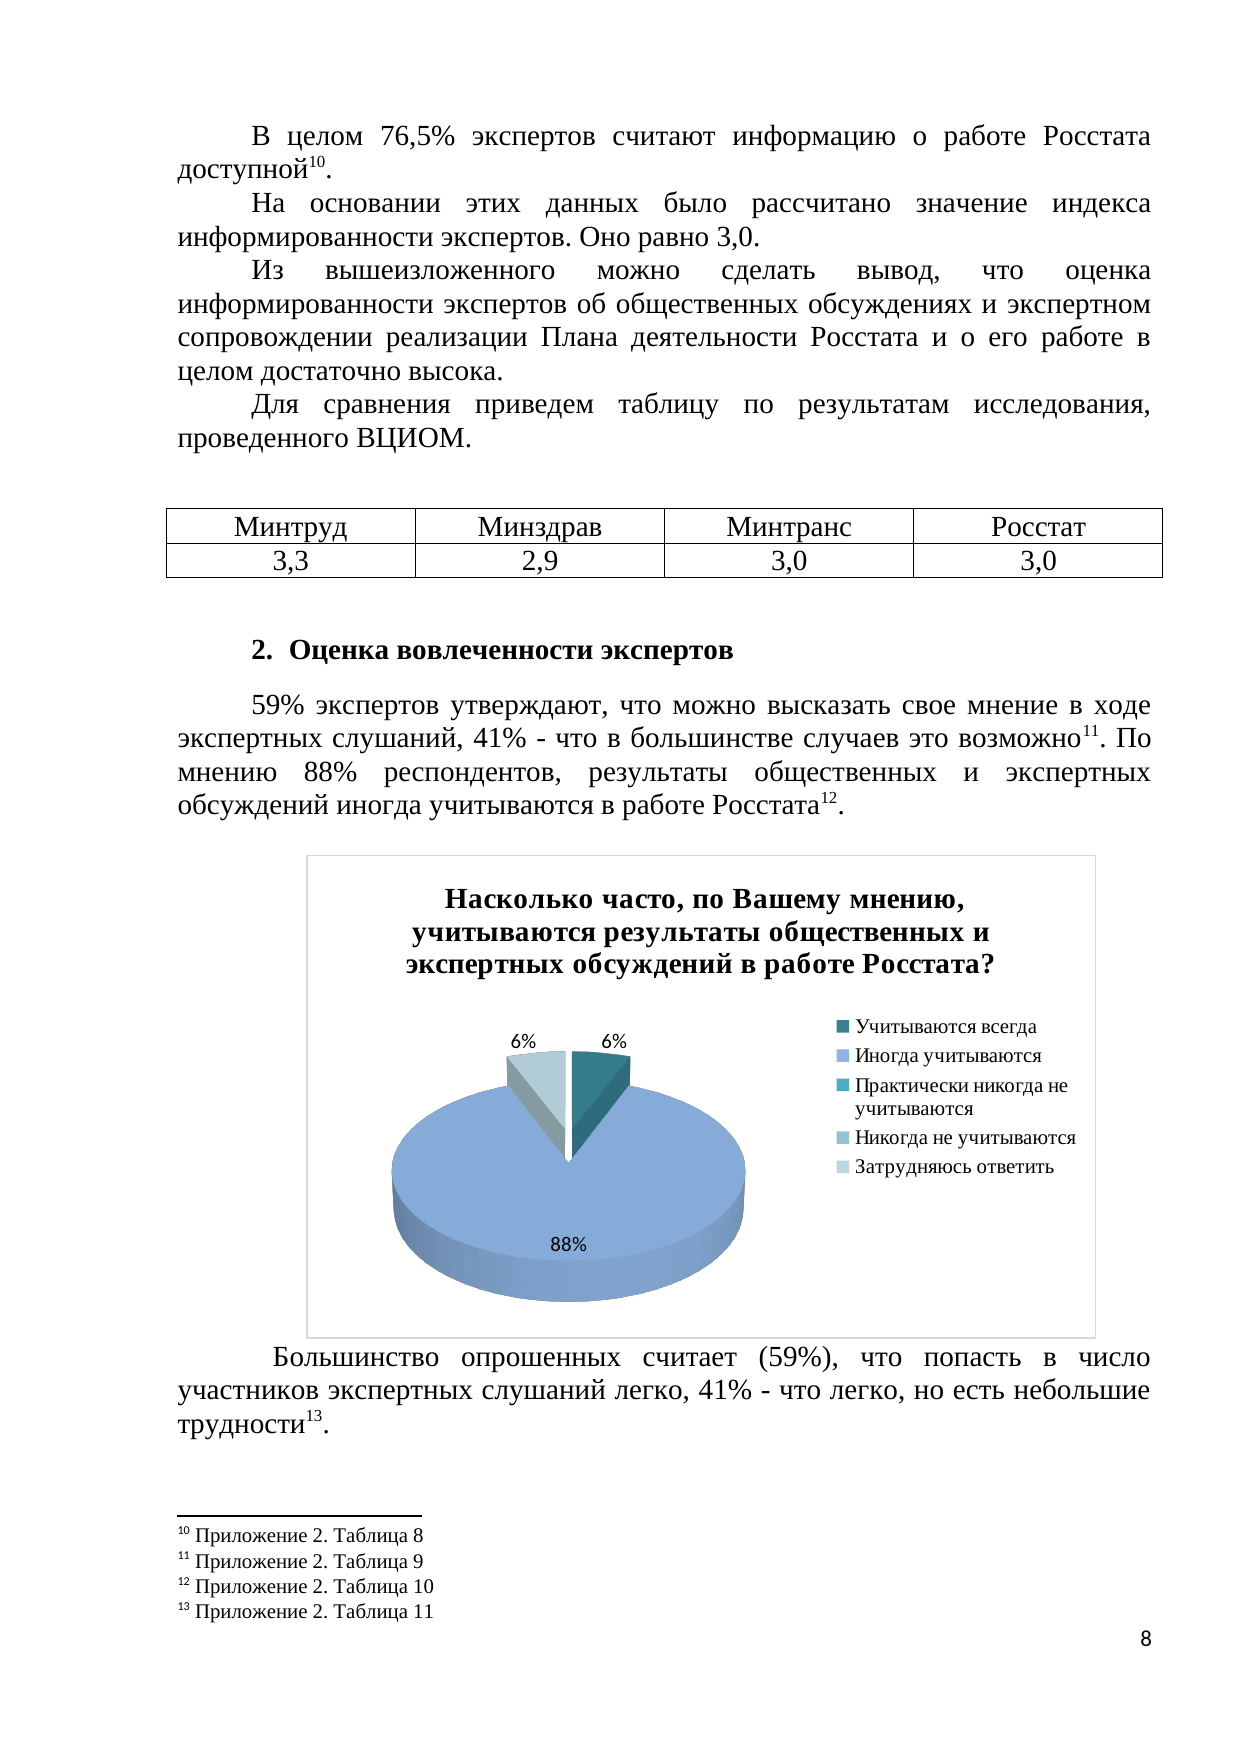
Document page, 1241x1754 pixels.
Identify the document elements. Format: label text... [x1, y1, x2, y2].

text На основании этих данных было рассчитано значение индекса информированности экспертов. Оно равно 3,0. [177, 185, 1152, 252]
text Для сравнения приведем таблицу по результатам исследования, проведенного ВЦИОМ. [177, 386, 1152, 453]
text 59% экспертов утверждают, что можно высказать свое мнение в ходе экспертных слушаний, 41% - что в большинстве случаев это возможно. По мнению 88% респондентов, результаты общественных и экспертных обсуждений иногда учитываются в работе Росстата. [177, 687, 1152, 821]
table_cell 2,9 [416, 544, 664, 577]
text Из вышеизложенного можно сделать вывод, что оценка информированности экспертов об общественных обсуждениях и экспертном сопровождении реализации Плана деятельности Росстата и о его работе в целом достаточно высока. [177, 252, 1152, 386]
table_header Минтруд [167, 509, 415, 542]
text Большинство опрошенных считает (59%), что попасть в число участников экспертных слушаний легко, 41% - что легко, но есть небольшие трудности. [177, 1339, 1152, 1439]
table_header Минздрав [416, 509, 664, 542]
table_header Росстат [914, 509, 1162, 542]
text В целом 76,5% экспертов считают информацию о работе Росстата доступной. [177, 118, 1152, 185]
table_header Минтранс [665, 509, 913, 542]
table_cell 3,0 [665, 544, 913, 577]
table_cell 3,0 [914, 544, 1162, 577]
list Оценка вовлеченности экспертов [251, 632, 1152, 666]
table_cell 3,3 [167, 544, 415, 577]
